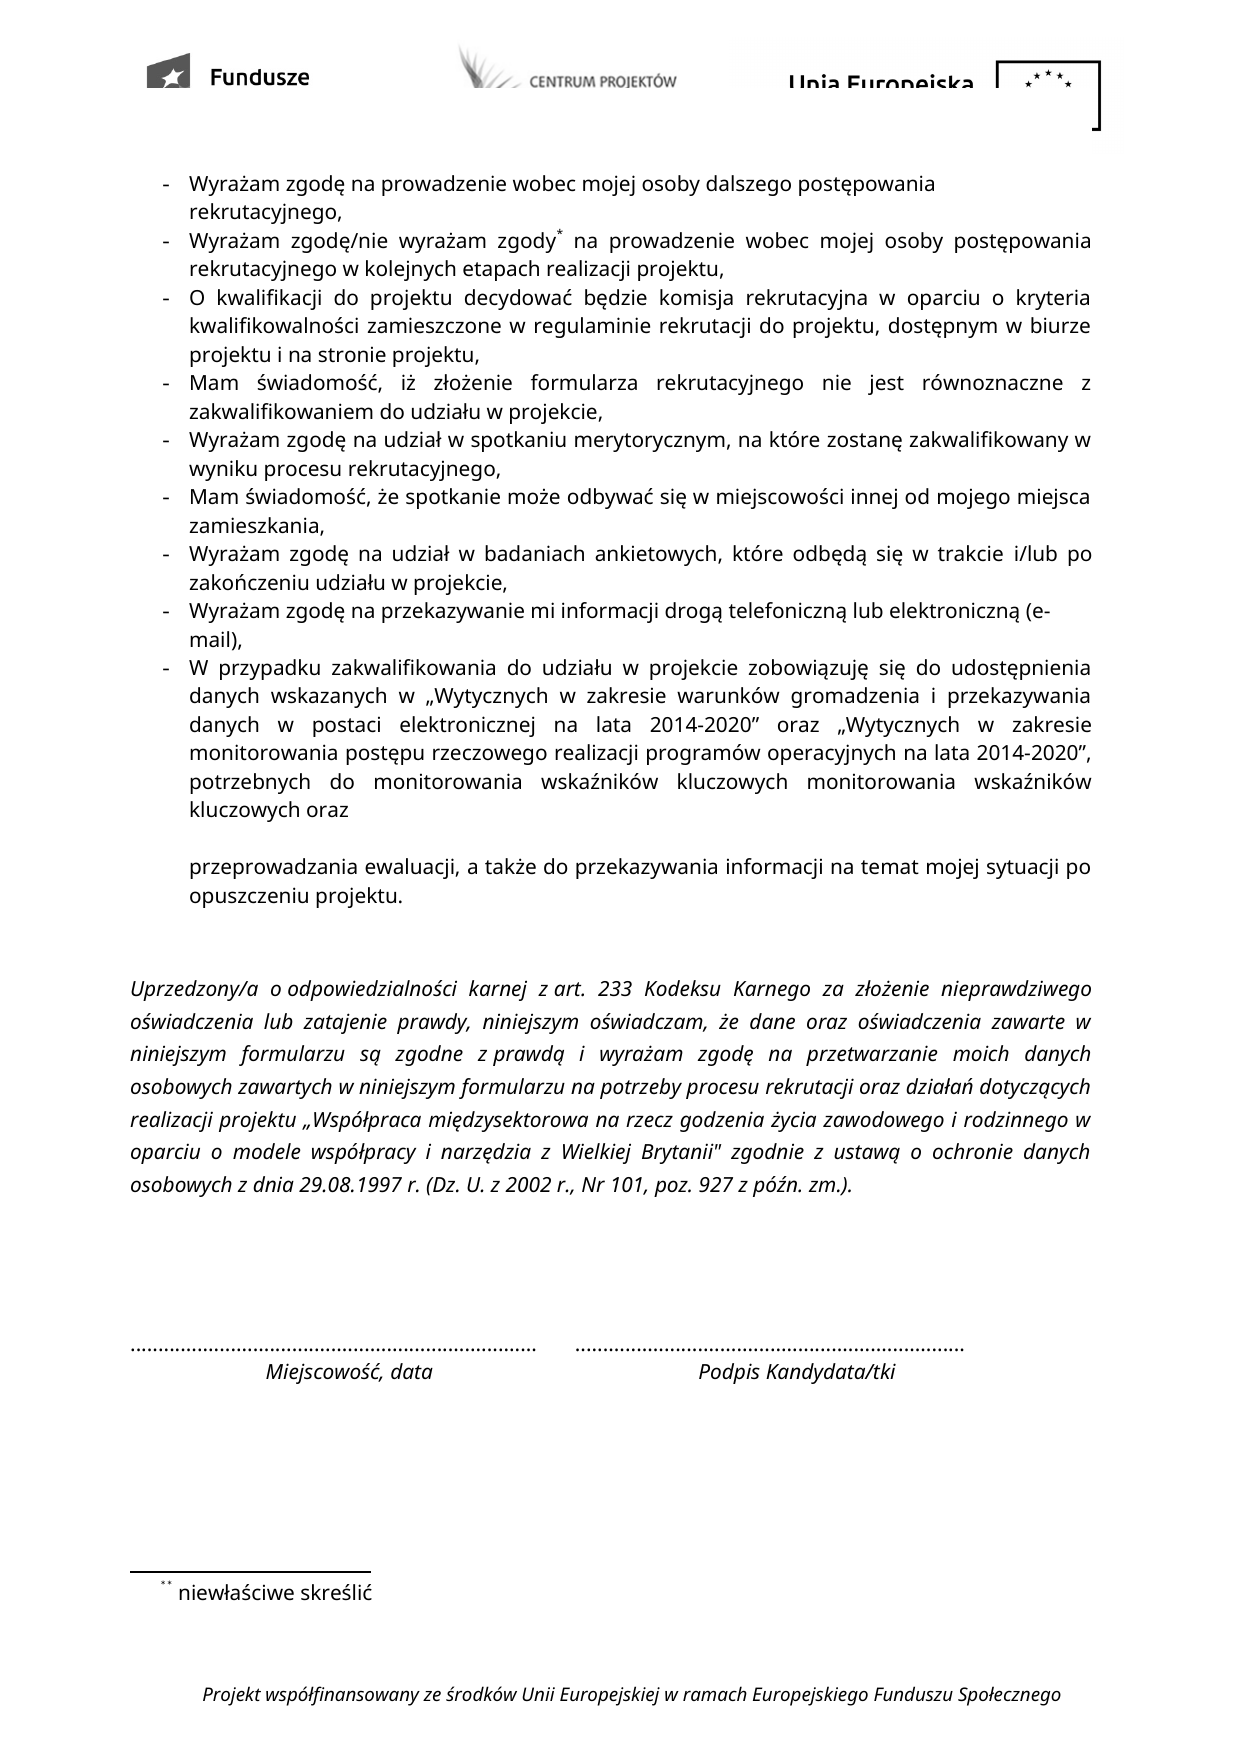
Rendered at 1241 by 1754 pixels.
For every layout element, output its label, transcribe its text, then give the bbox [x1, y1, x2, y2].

list Wyrażam zgodę na udział w badaniach ankietowych, które odbędą się w trakcie i/lub po zakończeniu udziału w projekcie, [159, 539, 1092, 596]
list Wyrażam zgodę/nie wyrażam zgody* na prowadzenie wobec mojej osoby postępowania rekrutacyjnego w kolejnych etapach realizacji projektu, [159, 226, 1092, 283]
list Wyrażam zgodę na przekazywanie mi informacji drogą telefoniczną lub elektroniczną (e-mail), [159, 596, 1092, 653]
text przeprowadzania ewaluacji, a także do przekazywania informacji na temat mojej sytuacji po opuszczeniu projektu. [189, 852, 1092, 909]
list Wyrażam zgodę na udział w spotkaniu merytorycznym, na które zostanę zakwalifikowany w wyniku procesu rekrutacyjnego, [159, 425, 1092, 482]
picture [729, 37, 1124, 154]
text Miejscowość, data Podpis Kandydata/tki [130, 1357, 1092, 1386]
list O kwalifikacji do projektu decydować będzie komisja rekrutacyjna w oparciu o kryteria kwalifikowalności zamieszczone w regulaminie rekrutacji do projektu, dostępnym w biurze projektu i na stronie projektu, [159, 283, 1092, 368]
list Mam świadomość, że spotkanie może odbywać się w miejscowości innej od mojego miejsca zamieszkania, [159, 482, 1092, 539]
picture [125, 31, 399, 160]
text Uprzedzony/a o odpowiedzialności karnej z art. 233 Kodeksu Karnego za złożenie nieprawdziwego oświadczenia lub zatajenie prawdy, niniejszym oświadczam, że dane oraz oświadczenia zawarte w niniejszym formularzu są zgodne z prawdą i wyrażam zgodę na przetwarzanie moich danych osobowych zawartych w niniejszym formularzu na potrzeby procesu rekrutacji oraz działań dotyczących realizacji projektu „Współpraca międzysektorowa na rzecz godzenia życia zawodowego i rodzinnego w oparciu o modele współpracy i narzędzia z Wielkiej Brytanii" zgodnie z ustawą o ochronie danych osobowych z dnia 29.08.1997 r. (Dz. U. z 2002 r., Nr 101, poz. 927 z późn. zm.). [130, 974, 1092, 1198]
text ......................................................................... ...................................................................... [130, 1329, 1092, 1357]
list Mam świadomość, iż złożenie formularza rekrutacyjnego nie jest równoznaczne z zakwalifikowaniem do udziału w projekcie, [159, 368, 1092, 425]
list Wyrażam zgodę na prowadzenie wobec mojej osoby dalszego postępowania rekrutacyjnego, [159, 94, 1092, 226]
list W przypadku zakwalifikowania do udziału w projekcie zobowiązuję się do udostępnienia danych wskazanych w „Wytycznych w zakresie warunków gromadzenia i przekazywania danych w postaci elektronicznej na lata 2014-2020” oraz „Wytycznych w zakresie monitorowania postępu rzeczowego realizacji programów operacyjnych na lata 2014-2020”, potrzebnych do monitorowania wskaźników kluczowych monitorowania wskaźników kluczowych oraz [159, 653, 1092, 824]
